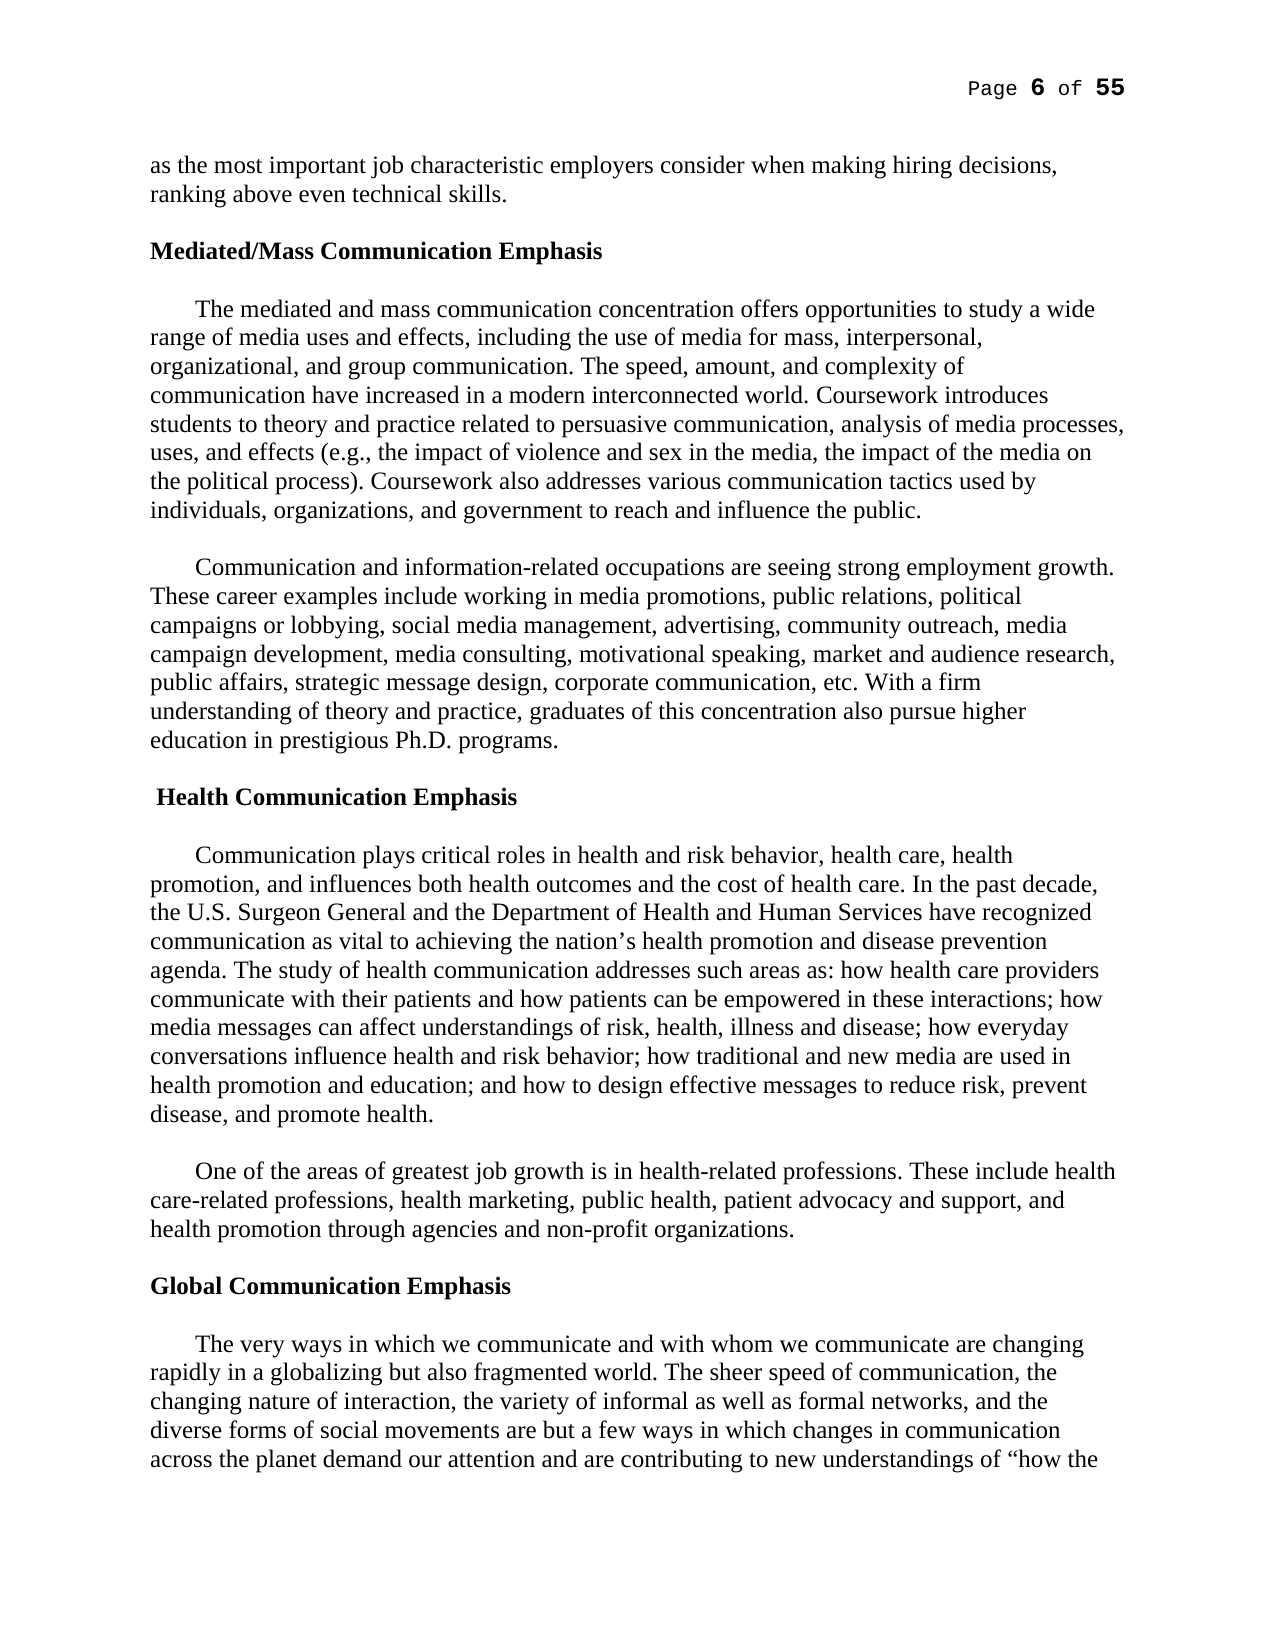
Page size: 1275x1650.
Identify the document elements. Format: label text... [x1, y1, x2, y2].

text Health Communication Emphasis [150, 782, 1125, 811]
text Communication and information-related occupations are seeing strong employment growth. These career examples include working in media promotions, public relations, political campaigns or lobbying, social media management, advertising, community outreach, media campaign development, media consulting, motivational speaking, market and audience research, public affairs, strategic message design, corporate communication, etc. With a firm understanding of theory and practice, graduates of this concentration also pursue higher education in prestigious Ph.D. programs. [150, 552, 1125, 754]
text Communication plays critical roles in health and risk behavior, health care, health promotion, and influences both health outcomes and the cost of health care. In the past decade, the U.S. Surgeon General and the Department of Health and Human Services have recognized communication as vital to achieving the nation’s health promotion and disease prevention agenda. The study of health communication addresses such areas as: how health care providers communicate with their patients and how patients can be empowered in these interactions; how media messages can affect understandings of risk, health, illness and disease; how everyday conversations influence health and risk behavior; how traditional and new media are used in health promotion and education; and how to design effective messages to reduce risk, prevent disease, and promote health. [150, 840, 1125, 1127]
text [150, 150, 1125, 207]
text One of the areas of greatest job growth is in health-related professions. These include health care-related professions, health marketing, public health, patient advocacy and support, and health promotion through agencies and non-profit organizations. [150, 1156, 1125, 1242]
text The mediated and mass communication concentration offers opportunities to study a wide range of media uses and effects, including the use of media for mass, interpersonal, organizational, and group communication. The speed, amount, and complexity of communication have increased in a modern interconnected world. Coursework introduces students to theory and practice related to persuasive communication, analysis of media processes, uses, and effects (e.g., the impact of violence and sex in the media, the impact of the media on the political process). Coursework also addresses various communication tactics used by individuals, organizations, and government to reach and influence the public. [150, 294, 1125, 524]
text Global Communication Emphasis [150, 1271, 1125, 1300]
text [150, 1329, 1125, 1472]
text Mediated/Mass Communication Emphasis [150, 236, 1125, 265]
